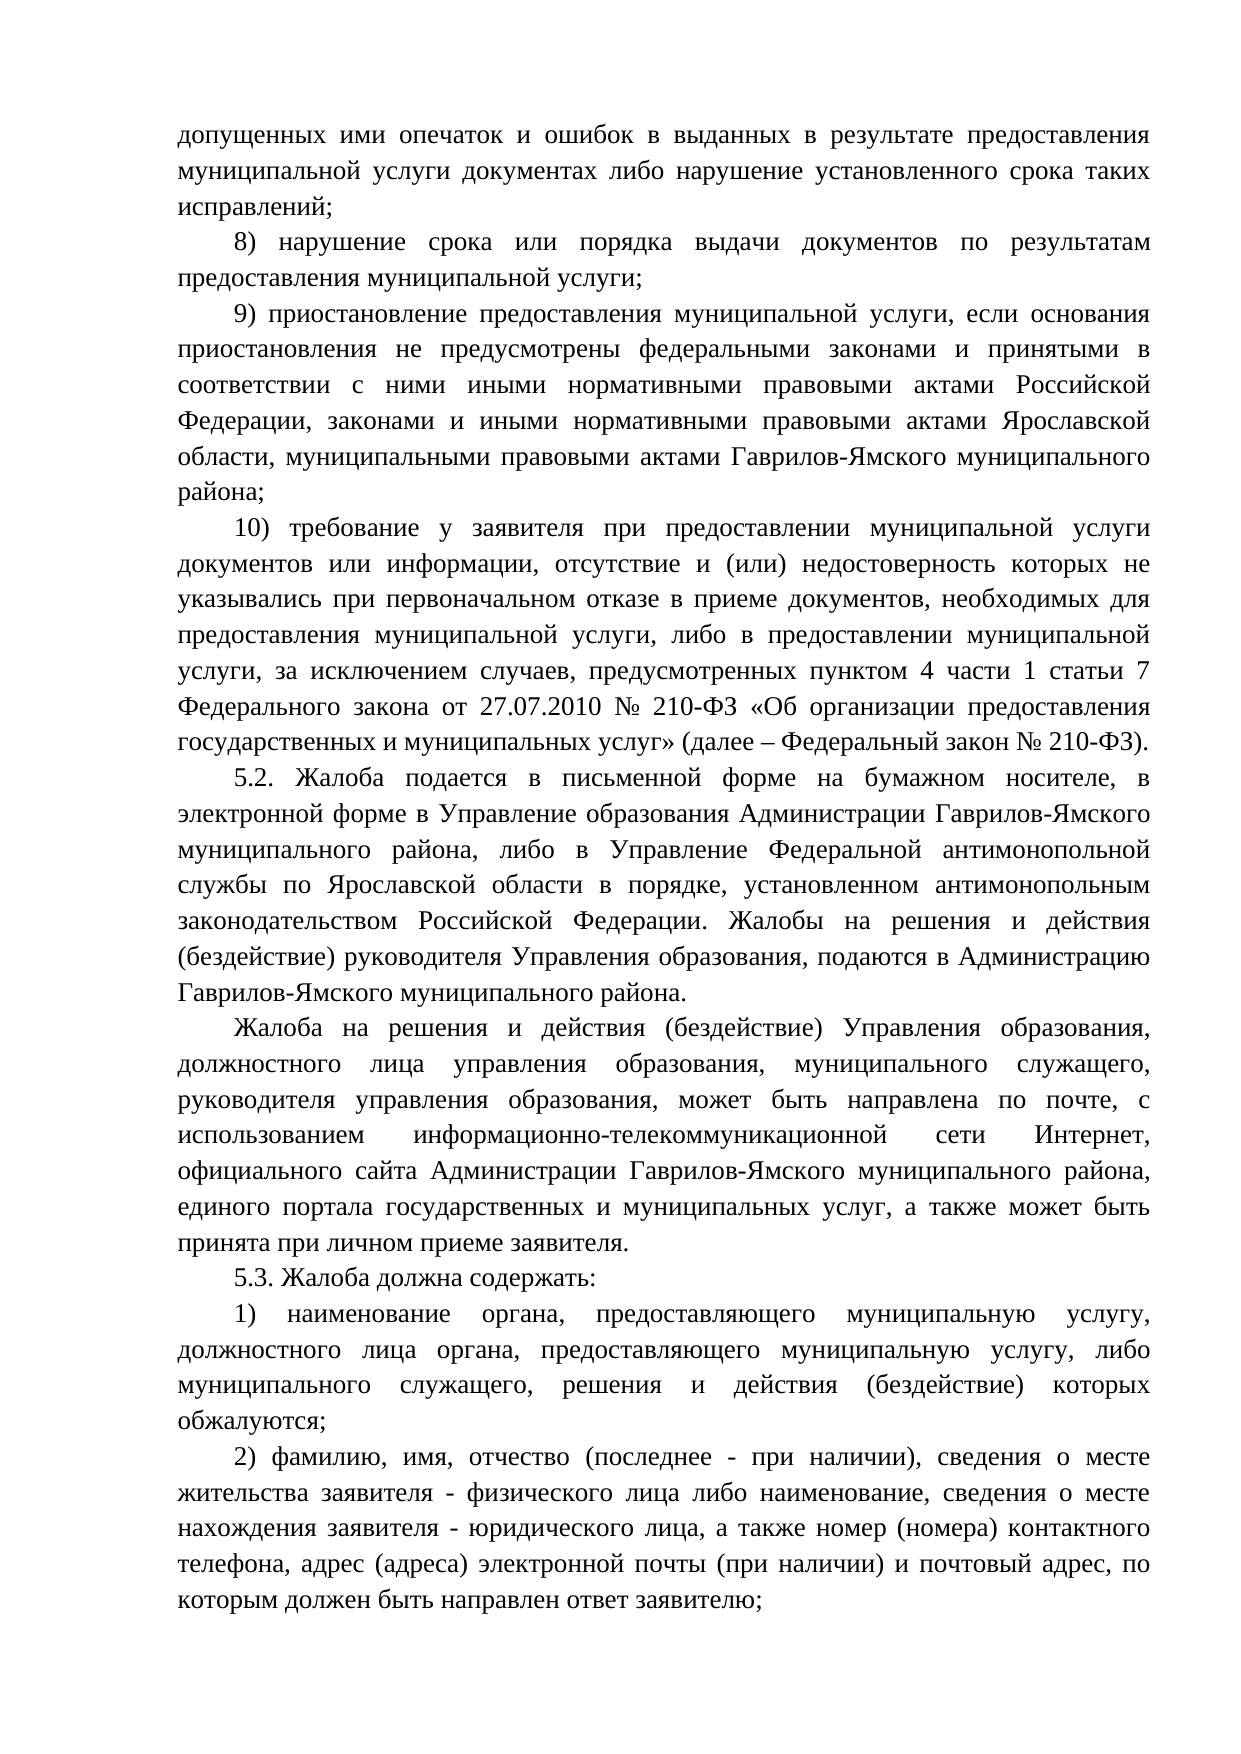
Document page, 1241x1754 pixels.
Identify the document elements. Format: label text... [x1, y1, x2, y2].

text Жалоба на решения и действия (бездействие) Управления образования, должностного лица управления образования, муниципального служащего, руководителя управления образования, может быть направлена по почте, с использованием информационно-телекоммуникационной сети Интернет, официального сайта Администрации Гаврилов-Ямского муниципального района, единого портала государственных и муниципальных услуг, а также может быть принята при личном приеме заявителя. [177, 1011, 1152, 1257]
text 1) наименование органа, предоставляющего муниципальную услугу, должностного лица органа, предоставляющего муниципальную услугу, либо муниципального служащего, решения и действия (бездействие) которых обжалуются; [177, 1297, 1152, 1436]
text 5.2. Жалоба подается в письменной форме на бумажном носителе, в электронной форме в Управление образования Администрации Гаврилов-Ямского муниципального района, либо в Управление Федеральной антимонопольной службы по Ярославской области в порядке, установленном антимонопольным законодательством Российской Федерации. Жалобы на решения и действия (бездействие) руководителя Управления образования, подаются в Администрацию Гаврилов-Ямского муниципального района. [177, 761, 1152, 1007]
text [177, 118, 1152, 221]
text 2) фамилию, имя, отчество (последнее - при наличии), сведения о месте жительства заявителя - физического лица либо наименование, сведения о месте нахождения заявителя - юридического лица, а также номер (номера) контактного телефона, адрес (адреса) электронной почты (при наличии) и почтовый адрес, по которым должен быть направлен ответ заявителю; [177, 1440, 1152, 1614]
text 10) требование у заявителя при предоставлении муниципальной услуги документов или информации, отсутствие и (или) недостоверность которых не указывались при первоначальном отказе в приеме документов, необходимых для предоставления муниципальной услуги, либо в предоставлении муниципальной услуги, за исключением случаев, предусмотренных пунктом 4 части 1 статьи 7 Федерального закона от 27.07.2010 № 210-ФЗ «Об организации предоставления государственных и муниципальных услуг» (далее – Федеральный закон № 210-ФЗ). [177, 511, 1152, 757]
text 5.3. Жалоба должна содержать: [177, 1261, 1152, 1293]
text 8) нарушение срока или порядка выдачи документов по результатам предоставления муниципальной услуги; [177, 225, 1152, 292]
text 9) приостановление предоставления муниципальной услуги, если основания приостановления не предусмотрены федеральными законами и принятыми в соответствии с ними иными нормативными правовыми актами Российской Федерации, законами и иными нормативными правовыми актами Ярославской области, муниципальными правовыми актами Гаврилов-Ямского муниципального района; [177, 297, 1152, 507]
